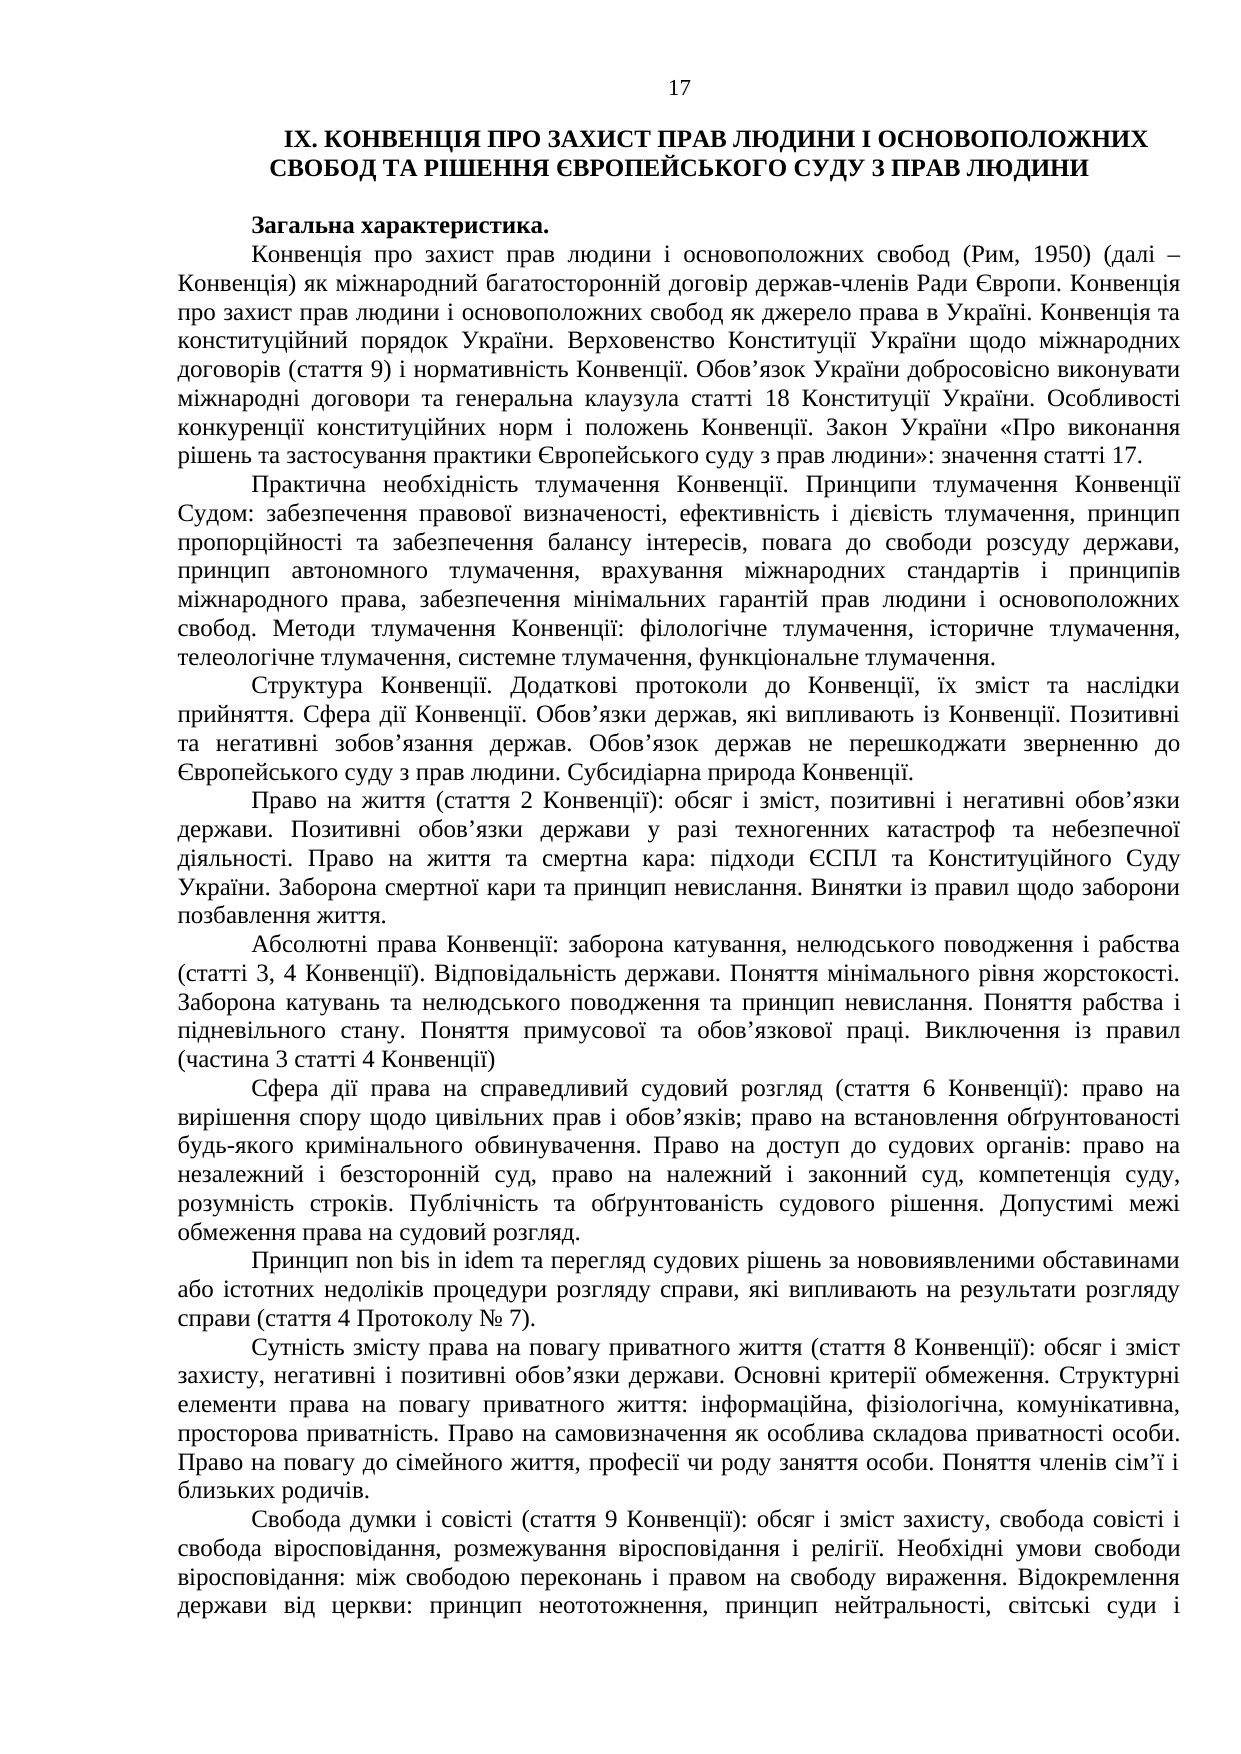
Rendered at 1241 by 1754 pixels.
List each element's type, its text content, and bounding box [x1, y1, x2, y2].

text Сфера дії права на справедливий судовий розгляд (стаття 6 Конвенції): право на вирішення спору щодо цивільних прав і обов’язків; право на встановлення обґрунтованості будь-якого кримінального обвинувачення. Право на доступ до судових органів: право на незалежний і безсторонній суд, право на належний і законний суд, компетенція суду, розумність строків. Публічність та обґрунтованість судового рішення. Допустимі межі обмеження права на судовий розгляд. [177, 1073, 1181, 1245]
text Абсолютні права Конвенції: заборона катування, нелюдського поводження і рабства (статті 3, 4 Конвенції). Відповідальність держави. Поняття мінімального рівня жорстокості. Заборона катувань та нелюдського поводження та принцип невислання. Поняття рабства і підневільного стану. Поняття примусової та обов’язкової праці. Виключення із правил (частина 3 статті 4 Конвенції) [177, 929, 1181, 1073]
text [177, 1504, 1181, 1619]
text Практична необхідність тлумачення Конвенції. Принципи тлумачення Конвенції Судом: забезпечення правової визначеності, ефективність і дієвість тлумачення, принцип пропорційності та забезпечення балансу інтересів, повага до свободи розсуду держави, принцип автономного тлумачення, врахування міжнародних стандартів і принципів міжнародного права, забезпечення мінімальних гарантій прав людини і основоположних свобод. Методи тлумачення Конвенції: філологічне тлумачення, історичне тлумачення, телеологічне тлумачення, системне тлумачення, функціональне тлумачення. [177, 469, 1181, 670]
text Загальна характеристика. [177, 210, 1181, 239]
text Конвенція про захист прав людини і основоположних свобод (Рим, 1950) (далі – Конвенція) як міжнародний багатосторонній договір держав-членів Ради Європи. Конвенція про захист прав людини і основоположних свобод як джерело права в Україні. Конвенція та конституційний порядок України. Верховенство Конституції України щодо міжнародних договорів (стаття 9) і нормативність Конвенції. Обов’язок України добросовісно виконувати міжнародні договори та генеральна клаузула статті 18 Конституції України. Особливості конкуренції конституційних норм і положень Конвенції. Закон України «Про виконання рішень та застосування практики Європейського суду з прав людини»: значення статті 17. [177, 239, 1181, 469]
text Право на життя (стаття 2 Конвенції): обсяг і зміст, позитивні і негативні обов’язки держави. Позитивні обов’язки держави у разі техногенних катастроф та небезпечної діяльності. Право на життя та смертна кара: підходи ЄСПЛ та Конституційного Суду України. Заборона смертної кари та принцип невислання. Винятки із правил щодо заборони позбавлення життя. [177, 785, 1181, 929]
text IX. КОНВЕНЦІЯ ПРО ЗАХИСТ ПРАВ ЛЮДИНИ І ОСНОВОПОЛОЖНИХ СВОБОД ТА РІШЕННЯ ЄВРОПЕЙСЬКОГО СУДУ З ПРАВ ЛЮДИНИ [177, 124, 1181, 182]
text Структура Конвенції. Додаткові протоколи до Конвенції, їх зміст та наслідки прийняття. Сфера дії Конвенції. Обов’язки держав, які випливають із Конвенції. Позитивні та негативні зобов’язання держав. Обов’язок держав не перешкоджати зверненню до Європейського суду з прав людини. Cубсидіарна природа Конвенції. [177, 670, 1181, 785]
text Сутність змісту права на повагу приватного життя (стаття 8 Конвенції): обсяг і зміст захисту, негативні і позитивні обов’язки держави. Основні критерії обмеження. Структурні елементи права на повагу приватного життя: інформаційна, фізіологічна, комунікативна, просторова приватність. Право на самовизначення як особлива складова приватності особи. Право на повагу до сімейного життя, професії чи роду заняття особи. Поняття членів сім’ї і близьких родичів. [177, 1332, 1181, 1504]
text Принцип non bis in idem та перегляд судових рішень за нововиявленими обставинами або істотних недоліків процедури розгляду справи, які випливають на результати розгляду справи (стаття 4 Протоколу № 7). [177, 1245, 1181, 1332]
